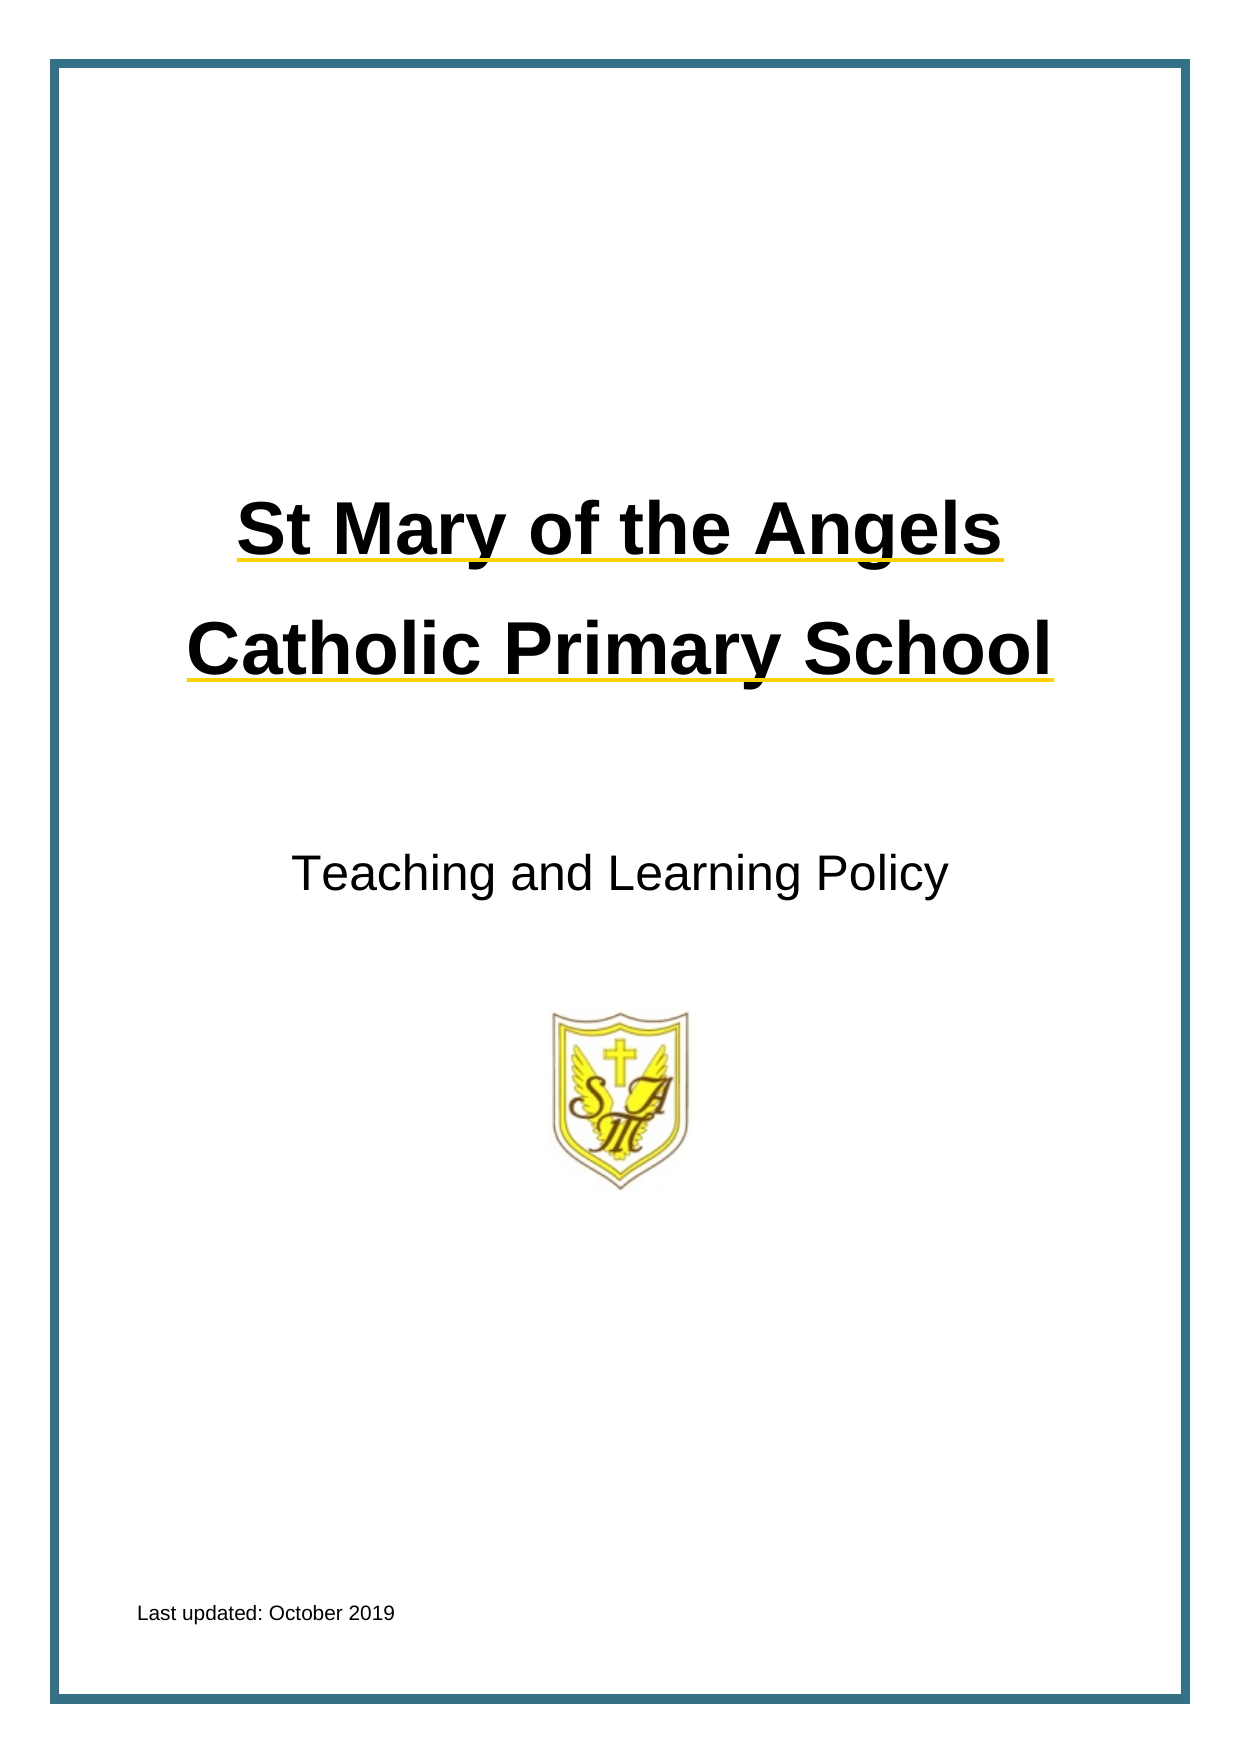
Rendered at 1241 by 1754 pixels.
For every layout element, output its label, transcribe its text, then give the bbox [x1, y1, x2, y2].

text St Mary of the Angels [150, 484, 1090, 570]
text Teaching and Learning Policy [150, 844, 1090, 901]
text Catholic Primary School [150, 604, 1090, 690]
picture [548, 1010, 694, 1193]
